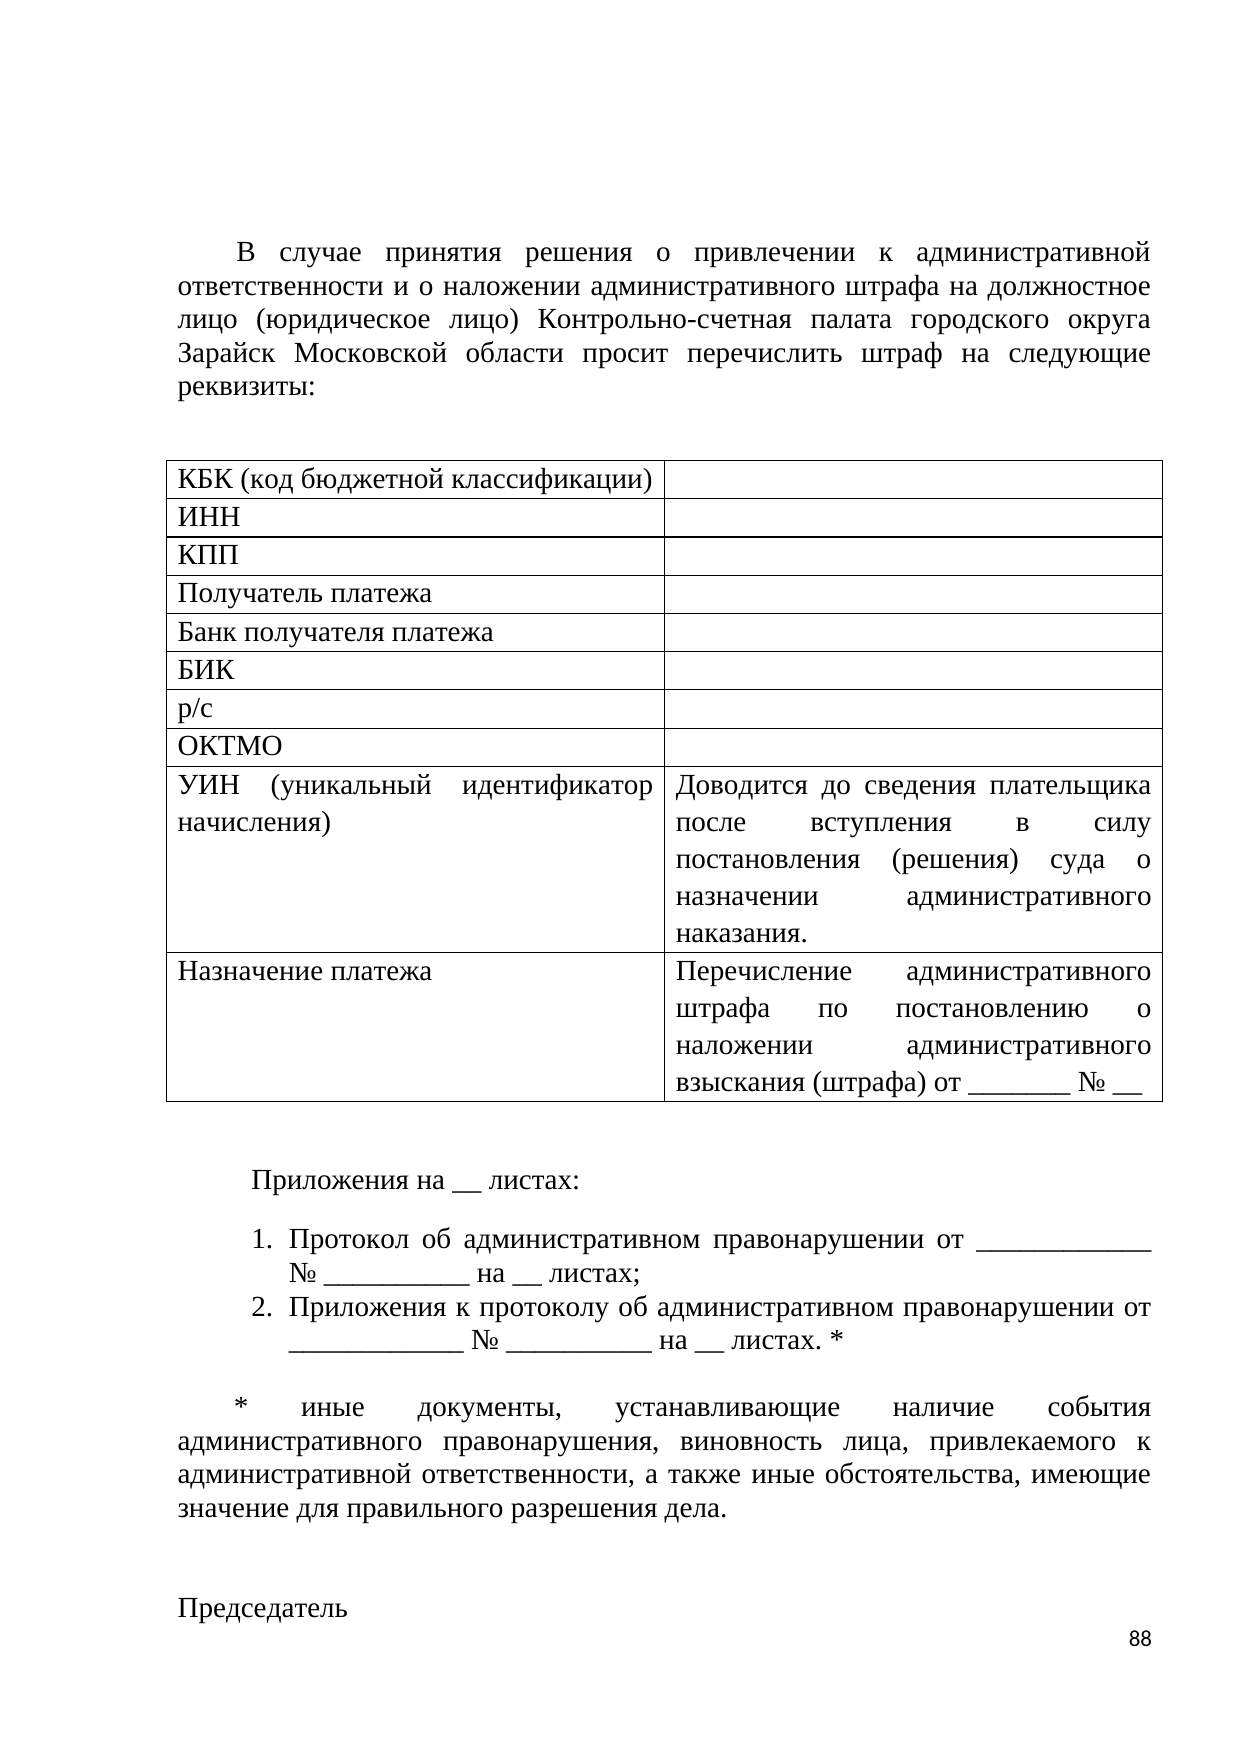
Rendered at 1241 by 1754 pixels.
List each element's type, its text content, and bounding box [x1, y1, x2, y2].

table_cell [665, 652, 1162, 689]
table_header [665, 461, 1162, 498]
table_cell Получатель платежа [167, 576, 664, 613]
table_cell р/с [167, 690, 664, 727]
text * иные документы, устанавливающие наличие события административного правонарушения, виновность лица, привлекаемого к административной ответственности, а также иные обстоятельства, имеющие значение для правильного разрешения дела. [177, 1389, 1152, 1523]
text Председатель [177, 1591, 1152, 1624]
table_cell КПП [167, 538, 664, 574]
table_cell [665, 614, 1162, 651]
table_cell УИН (уникальный идентификатор начисления) [167, 767, 664, 952]
table_cell Назначение платежа [167, 953, 664, 1101]
table_cell [665, 538, 1162, 574]
list Приложения к протоколу об административном правонарушении от ____________ № __________ на __ листах. * [251, 1289, 1152, 1356]
table_cell ОКТМО [167, 729, 664, 766]
table_cell БИК [167, 652, 664, 689]
table_cell Доводится до сведения плательщика после вступления в силу постановления (решения) суда о назначении административного наказания. [665, 767, 1162, 952]
table_cell Банк получателя платежа [167, 614, 664, 651]
text Приложения на __ листах: [251, 1162, 1152, 1196]
table_cell [665, 499, 1162, 536]
table_cell [665, 729, 1162, 766]
table_cell ИНН [167, 499, 664, 536]
text В случае принятия решения о привлечении к административной ответственности и о наложении административного штрафа на должностное лицо (юридическое лицо) Контрольно-счетная палата городского округа Зарайск Московской области просит перечислить штраф на следующие реквизиты: [177, 234, 1152, 402]
table_header КБК (код бюджетной классификации) [167, 461, 664, 498]
list Протокол об административном правонарушении от ____________ № __________ на __ листах; [251, 1222, 1152, 1289]
table_cell [665, 690, 1162, 727]
table_cell [665, 576, 1162, 613]
table_cell Перечисление административного штрафа по постановлению о наложении административного взыскания (штрафа) от _______ № __ [665, 953, 1162, 1101]
